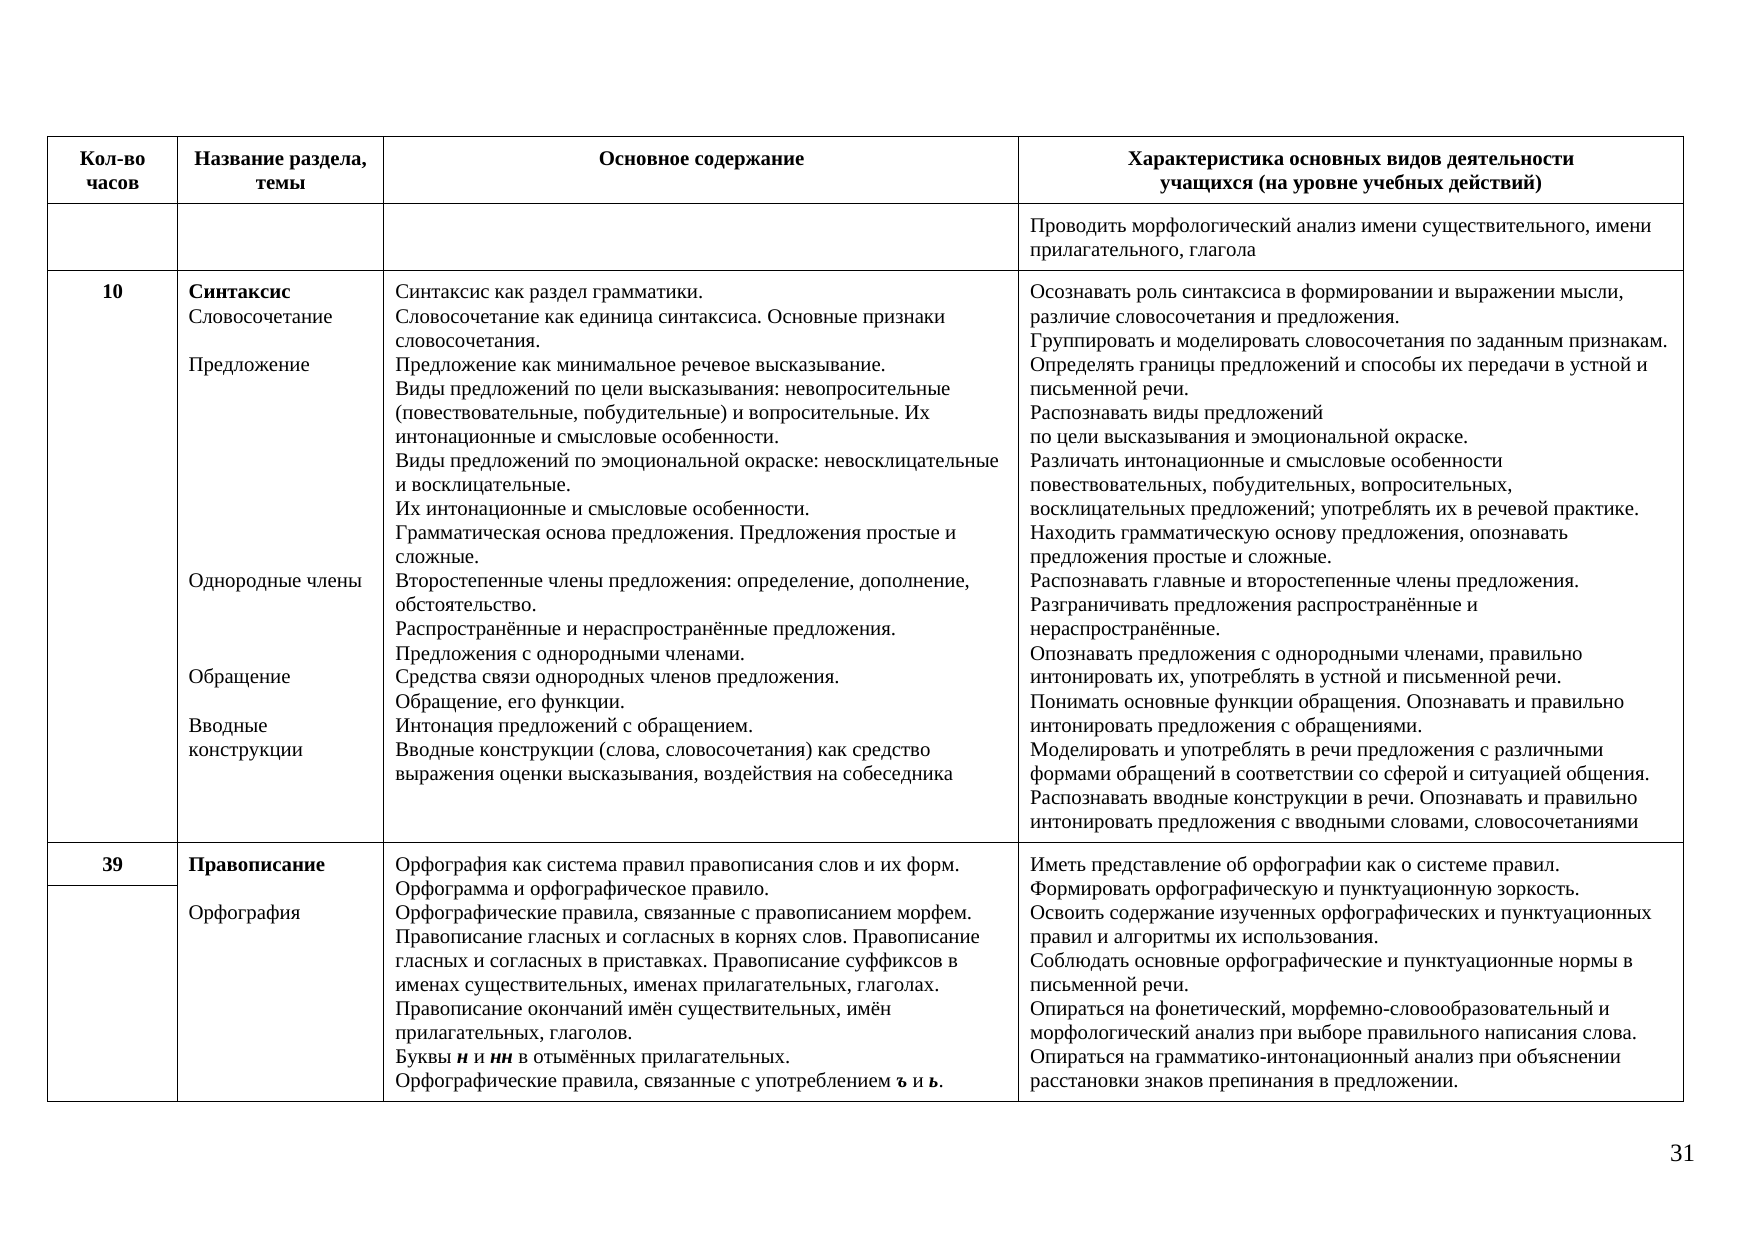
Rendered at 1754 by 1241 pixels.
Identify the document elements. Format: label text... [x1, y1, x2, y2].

table_cell [48, 886, 177, 1101]
table_cell Синтаксис как раздел грамматики. Словосочетание как единица синтаксиса. Основные признаки словосочетания. Предложение как минимальное речевое высказывание. Виды предложений по цели высказывания: невопросительные (повествовательные, побудительные) и вопросительные. Их интонационные и смысловые особенности. Виды предложений по эмоциональной окраске: невосклицательные и восклицательные. Их интонационные и смысловые особенности. Грамматическая основа предложения. Предложения простые и сложные. Второстепенные члены предложения: определение, дополнение, обстоятельство. Распространённые и нераспространённые предложения. Предложения с однородными членами. Средства связи однородных членов предложения. Обращение, его функции. Интонация предложений с обращением. Вводные конструкции (слова, словосочетания) как средство выражения оценки высказывания, воздействия на собеседника [384, 271, 1018, 842]
table_cell Правописание Орфография Пунктуация [178, 843, 383, 1101]
table_cell Иметь представление об орфографии как о системе правил. Формировать орфографическую и пунктуационную зоркость. Освоить содержание изученных орфографических и пунктуационных правил и алгоритмы их использования. Соблюдать основные орфографические и пунктуационные нормы в письменной речи. Опираться на фонетический, морфемно-словообразовательный и морфологический анализ при выборе правильного написания слова. Опираться на грамматико-интонационный анализ при объяснении расстановки знаков препинания в предложении. Использовать орфографические словари и справочники по правописанию для решения орфографических и пунктуационных проблем. [1019, 843, 1683, 1101]
table_cell Орфография как система правил правописания слов и их форм. Орфограмма и орфографическое правило. Орфографические правила, связанные с правописанием морфем. Правописание гласных и согласных в корнях слов. Правописание гласных и согласных в приставках. Правописание суффиксов в именах существительных, именах прилагательных, глаголах. Правописание окончаний имён существительных, имён прилагательных, глаголов. Буквы н и нн в отымённых прилагательных. Орфографические правила, связанные с употреблением ъ и ь. Правописание гласных после шипящих и ц. Слитное и раздельное написание не с именами существительными, именами прилагательными, глаголами. Употребление строчной и прописной буквы. Пунктуация как система правил употребления знаков препинания в предложении. Основные функции знаков препинания. Знаки препинания в конце предложения. Правила пунктуации, связанные с постановкой знаков препинания в простом предложении (тире между подлежащим и сказуемым). Знаки препинания в предложениях с однородными членами, обращением, вводными словами. Правила пунктуации, связанные с постановкой знаков препинания в сложном предложении. Знаки препинания в предложениях с прямой речью. Оформление диалога на письме. Орфографические словари [384, 843, 1018, 1101]
table_cell Осознавать роль синтаксиса в формировании и выражении мысли, различие словосочетания и предложения. Группировать и моделировать словосочетания по заданным признакам. Определять границы предложений и способы их передачи в устной и письменной речи. Распознавать виды предложений по цели высказывания и эмоциональной окраске. Различать интонационные и смысловые особенности повествовательных, побудительных, вопросительных, восклицательных предложений; употреблять их в речевой практике. Находить грамматическую основу предложения, опознавать предложения простые и сложные. Распознавать главные и второстепенные члены предложения. Разграничивать предложения распространённые и нераспространённые. Опознавать предложения с однородными членами, правильно интонировать их, употреблять в устной и письменной речи. Понимать основные функции обращения. Опознавать и правильно интонировать предложения с обращениями. Моделировать и употреблять в речи предложения с различными формами обращений в соответствии со сферой и ситуацией общения. Распознавать вводные конструкции в речи. Опознавать и правильно интонировать предложения с вводными словами, словосочетаниями [1019, 271, 1683, 842]
table_cell 34 [48, 204, 177, 269]
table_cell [178, 204, 383, 269]
table_cell Синтаксис Словосочетание Предложение Однородные члены Обращение Вводные конструкции [178, 271, 383, 842]
table_cell 10 [48, 271, 177, 842]
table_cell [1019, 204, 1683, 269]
table_header Название раздела, темы [178, 137, 383, 203]
table_header Основное содержание [384, 137, 1018, 203]
table_header Характеристика основных видов деятельности учащихся (на уровне учебных действий) [1019, 137, 1683, 203]
table_cell 39 [48, 843, 177, 884]
table_header Кол-во часов [48, 137, 177, 203]
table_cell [384, 204, 1018, 269]
